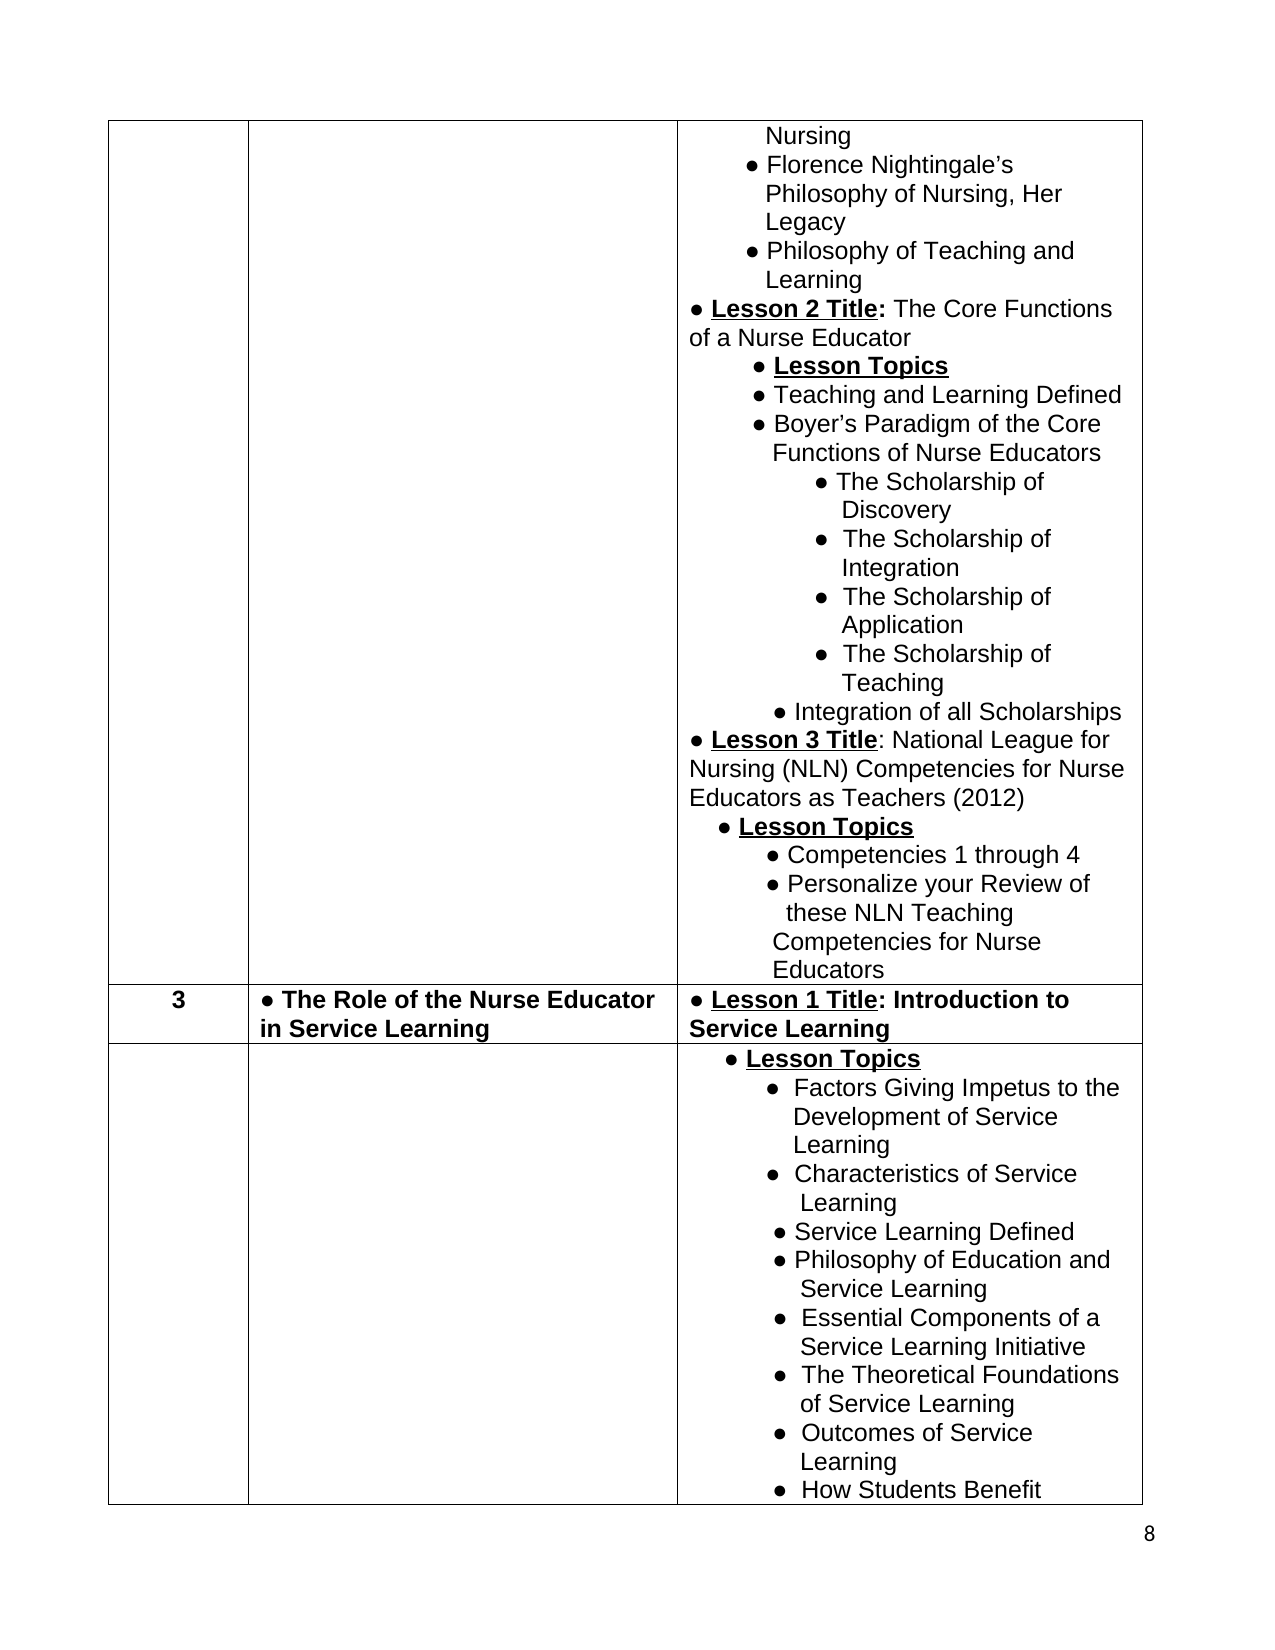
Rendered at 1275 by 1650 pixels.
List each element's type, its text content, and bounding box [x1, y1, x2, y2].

table_cell [109, 121, 248, 984]
table_cell ● Lesson 1 Title: Introduction to Service Learning [678, 985, 1142, 1043]
table_cell 3 [109, 985, 248, 1043]
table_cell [678, 1044, 1142, 1504]
table_cell ● The Role of the Nurse Educator in Service Learning [249, 985, 677, 1043]
table_cell [109, 1044, 248, 1504]
table_cell [249, 1044, 677, 1504]
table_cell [678, 121, 1142, 984]
table_cell [249, 121, 677, 984]
